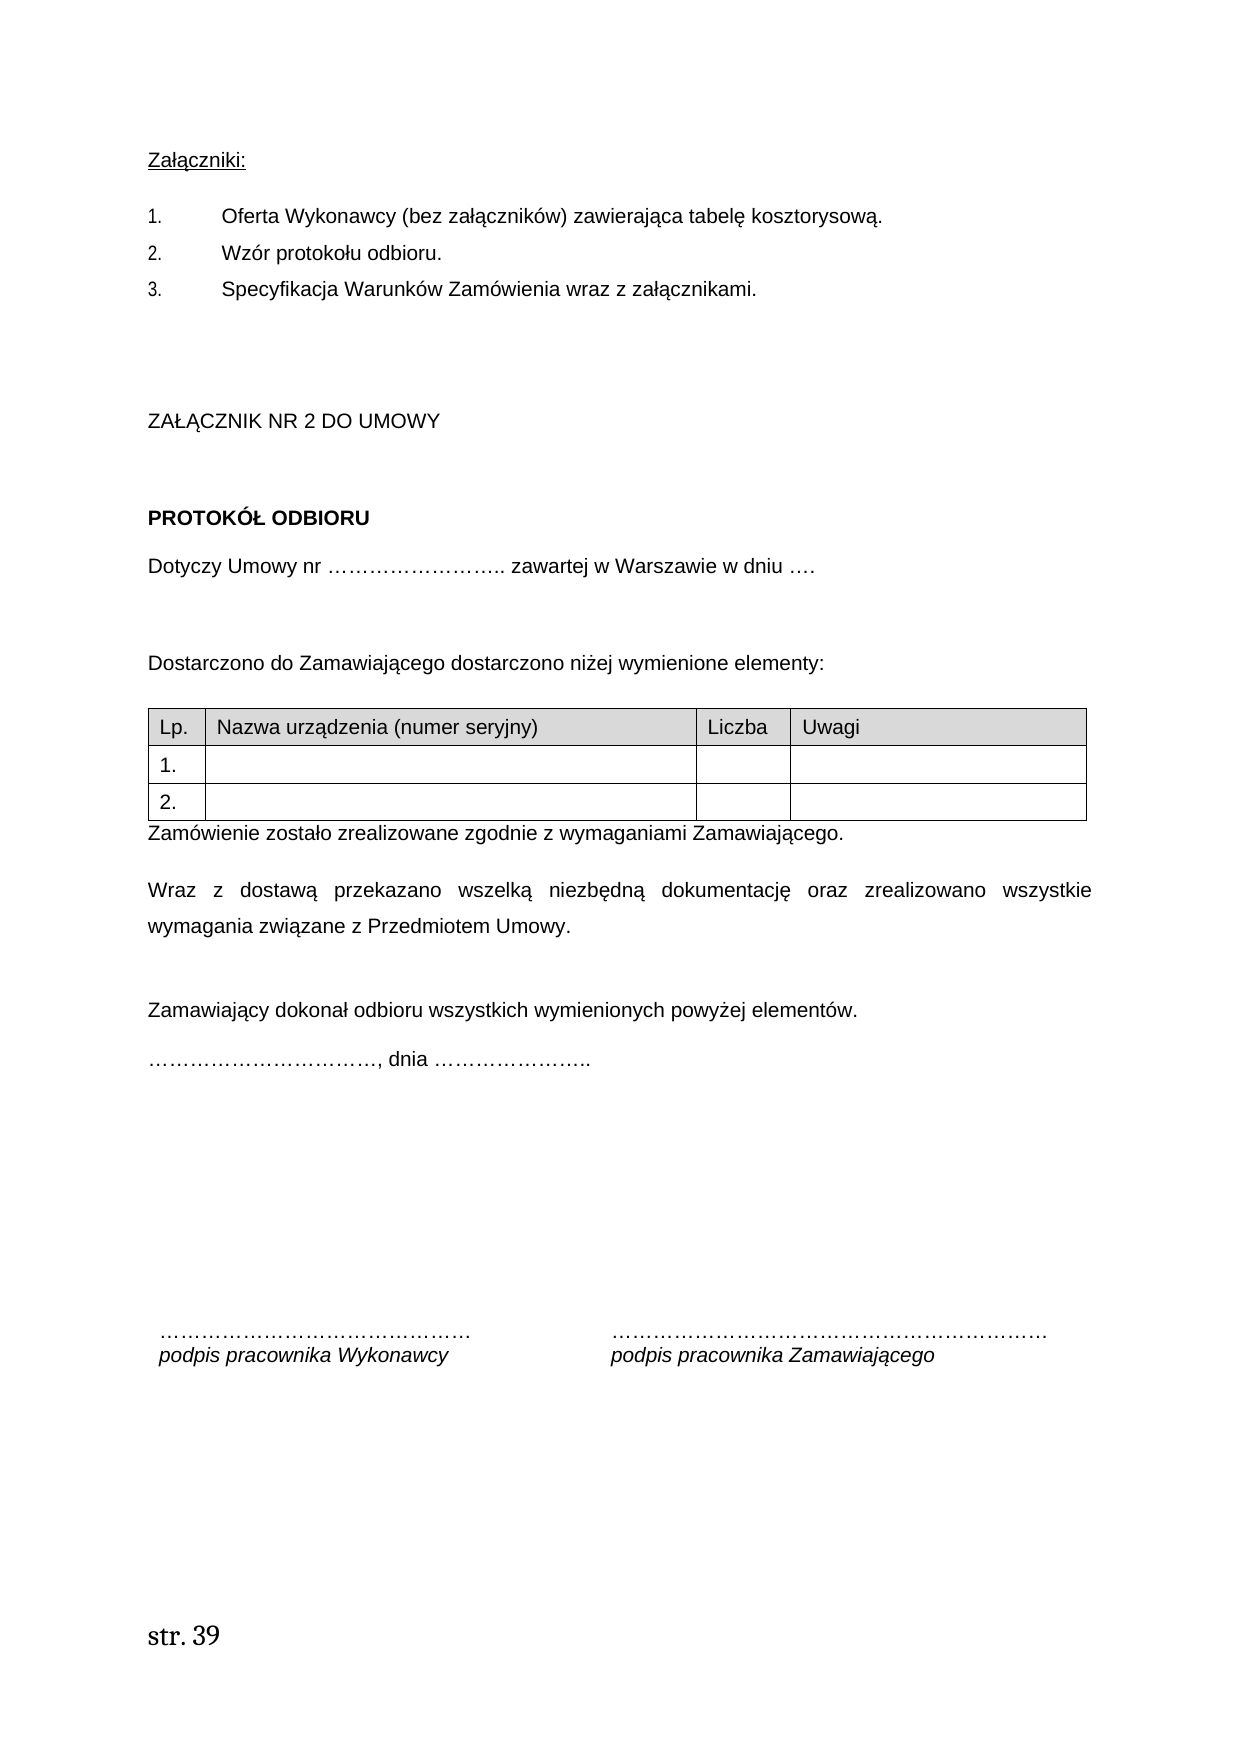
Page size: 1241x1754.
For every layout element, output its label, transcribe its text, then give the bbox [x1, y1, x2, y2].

table_cell podpis pracownika Wykonawcy [148, 1343, 599, 1367]
text ZAŁĄCZNIK NR 2 DO UMOWY [148, 409, 1093, 433]
text PROTOKÓŁ ODBIORU [148, 506, 1093, 530]
table_header Liczba [697, 709, 790, 745]
list Specyfikacja Warunków Zamówienia wraz z załącznikami. [148, 276, 1093, 301]
table_header Nazwa urządzenia (numer seryjny) [206, 709, 696, 745]
table_cell [791, 746, 1086, 783]
table_header ……………………………………… [148, 1191, 599, 1343]
table_cell [697, 784, 790, 820]
text ……………………………, dnia ………………….. [148, 1046, 1093, 1070]
list Wzór protokołu odbioru. [148, 240, 1093, 264]
text Dostarczono do Zamawiającego dostarczono niżej wymienione elementy: [148, 651, 1093, 675]
table_header Uwagi [791, 709, 1086, 745]
table_cell [206, 746, 696, 783]
list Oferta Wykonawcy (bez załączników) zawierająca tabelę kosztorysową. [148, 204, 1093, 228]
table_cell [791, 784, 1086, 820]
text Zamówienie zostało zrealizowane zgodnie z wymaganiami Zamawiającego. [148, 821, 1093, 845]
table_cell [697, 746, 790, 783]
table_header ……………………………………………………… [600, 1191, 1093, 1343]
text Wraz z dostawą przekazano wszelką niezbędną dokumentację oraz zrealizowano wszystkie wymagania związane z Przedmiotem Umowy. [148, 878, 1093, 938]
table_cell [206, 784, 696, 820]
table_cell podpis pracownika Zamawiającego [600, 1343, 1093, 1367]
text Zamawiający dokonał odbioru wszystkich wymienionych powyżej elementów. [148, 998, 1093, 1022]
table_cell 2. [149, 784, 205, 820]
table_header Lp. [149, 709, 205, 745]
text Załączniki: [148, 148, 1093, 172]
text Dotyczy Umowy nr …………………….. zawartej w Warszawie w dniu …. [148, 554, 1093, 578]
table_cell 1. [149, 746, 205, 783]
